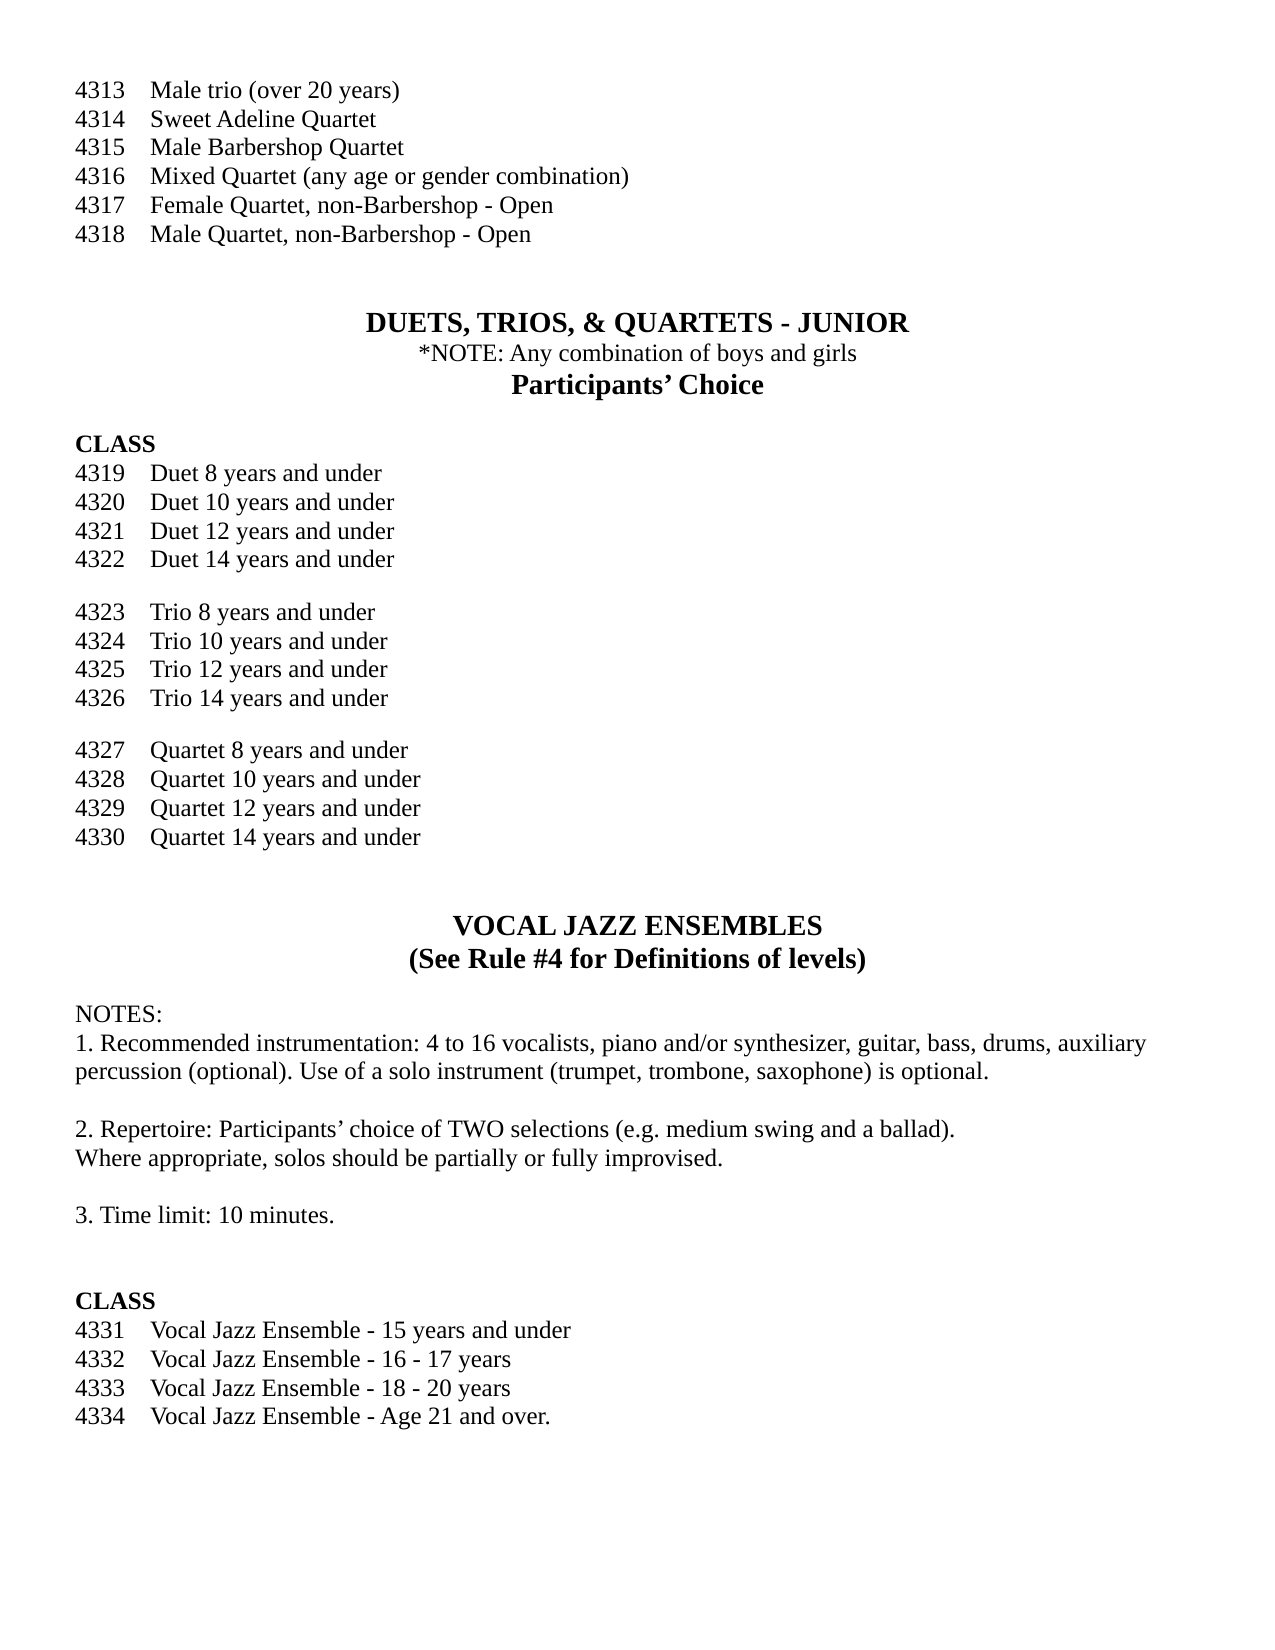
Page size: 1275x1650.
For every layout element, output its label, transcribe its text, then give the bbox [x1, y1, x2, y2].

text 4322 Duet 14 years and under [75, 544, 1200, 573]
text 4328 Quartet 10 years and under [75, 764, 1200, 793]
text 4329 Quartet 12 years and under [75, 793, 1200, 822]
text 4321 Duet 12 years and under [75, 516, 1200, 544]
text DUETS, TRIOS, & QUARTETS - JUNIOR [75, 305, 1200, 338]
text 4331 Vocal Jazz Ensemble - 15 years and under [75, 1315, 1200, 1344]
text 4334 Vocal Jazz Ensemble - Age 21 and over. [75, 1401, 1200, 1430]
text 4326 Trio 14 years and under [75, 683, 1200, 712]
text Where appropriate, solos should be partially or fully improvised. [75, 1143, 1200, 1171]
text 1. Recommended instrumentation: 4 to 16 vocalists, piano and/or synthesizer, guitar, bass, drums, auxiliary percussion (optional). Use of a solo instrument (trumpet, trombone, saxophone) is optional. [75, 1028, 1200, 1085]
text NOTES: [75, 999, 1200, 1028]
text 4319 Duet 8 years and under [75, 458, 1200, 487]
text 4313 Male trio (over 20 years) [75, 75, 1200, 104]
text 4314 Sweet Adeline Quartet [75, 104, 1200, 132]
text 4330 Quartet 14 years and under [75, 822, 1200, 851]
text *NOTE: Any combination of boys and girls [75, 338, 1200, 367]
text CLASS [75, 1286, 1200, 1315]
text 4332 Vocal Jazz Ensemble - 16 - 17 years [75, 1344, 1200, 1373]
text 2. Repertoire: Participants’ choice of TWO selections (e.g. medium swing and a ballad). [75, 1114, 1200, 1143]
text 4325 Trio 12 years and under [75, 654, 1200, 683]
text 3. Time limit: 10 minutes. [75, 1200, 1200, 1229]
text 4333 Vocal Jazz Ensemble - 18 - 20 years [75, 1373, 1200, 1401]
text Participants’ Choice [75, 367, 1200, 401]
text 4316 Mixed Quartet (any age or gender combination) [75, 161, 1200, 190]
text 4327 Quartet 8 years and under [75, 736, 1200, 764]
text 4324 Trio 10 years and under [75, 626, 1200, 654]
text 4318 Male Quartet, non-Barbershop - Open [75, 219, 1200, 247]
text CLASS [75, 429, 1200, 458]
text 4317 Female Quartet, non-Barbershop - Open [75, 190, 1200, 219]
text VOCAL JAZZ ENSEMBLES [75, 908, 1200, 942]
text 4323 Trio 8 years and under [75, 597, 1200, 626]
text 4320 Duet 10 years and under [75, 487, 1200, 516]
text (See Rule #4 for Definitions of levels) [75, 942, 1200, 975]
text 4315 Male Barbershop Quartet [75, 132, 1200, 161]
